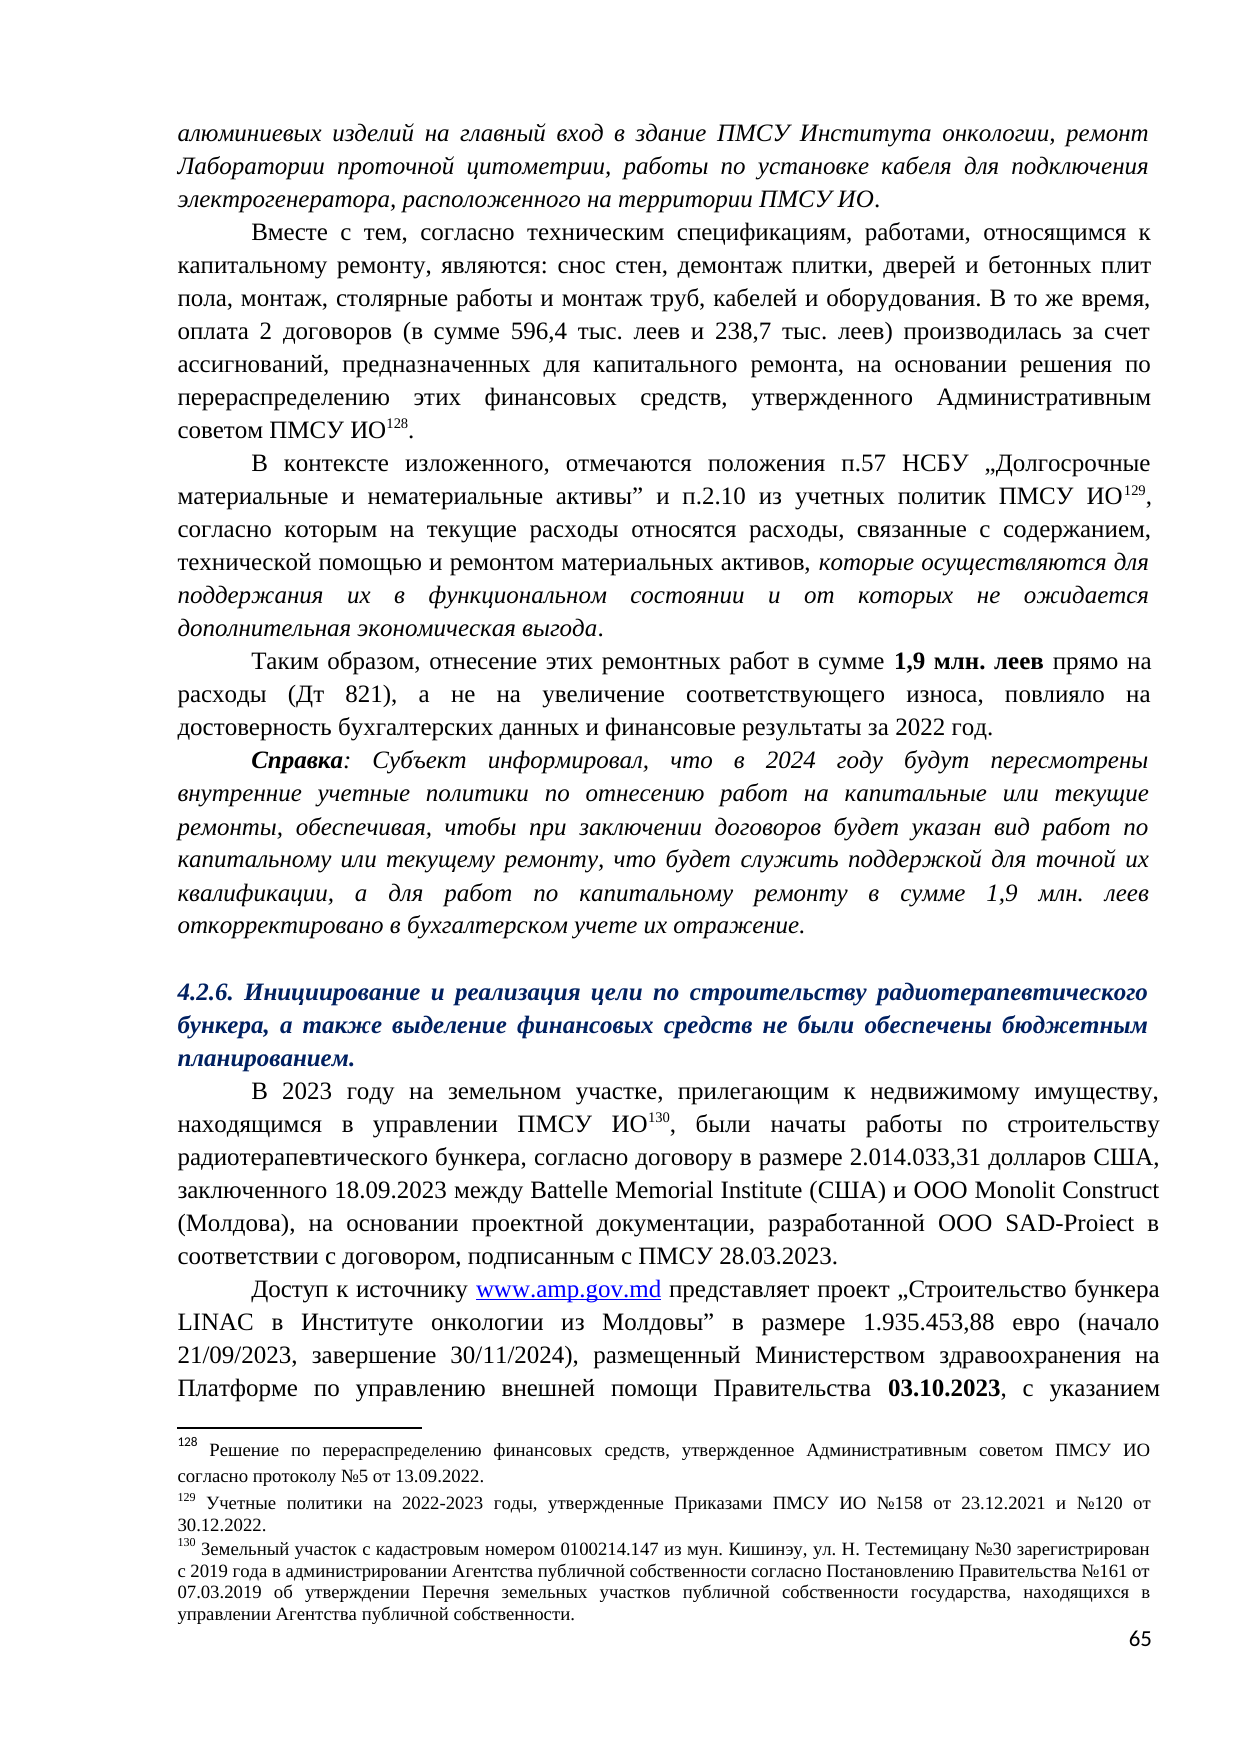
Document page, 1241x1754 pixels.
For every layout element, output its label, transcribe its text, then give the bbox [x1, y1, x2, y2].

text Таким образом, отнесение этих ремонтных работ в сумме 1,9 млн. леев прямо на расходы (Дт 821), а не на увеличение соответствующего износа, повлияло на достоверность бухгалтерских данных и финансовые результаты за 2022 год. [177, 646, 1152, 741]
text В контексте изложенного, отмечаются положения п.57 НСБУ „Долгосрочные материальные и нематериальные активы” и п.2.10 из учетных политик ПМСУ ИО, согласно которым на текущие расходы относятся расходы, связанные с содержанием, технической помощью и ремонтом материальных активов, которые осуществляются для поддержания их в функциональном состоянии и от которых не ожидается дополнительная экономическая выгода. [177, 448, 1152, 642]
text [177, 1274, 1160, 1402]
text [177, 118, 1152, 213]
text Справка: Субъект информировал, что в 2024 году будут пересмотрены внутренние учетные политики по отнесению работ на капитальные или текущие ремонты, обеспечивая, чтобы при заключении договоров будет указан вид работ по капитальному или текущему ремонту, что будет служить поддержкой для точной их квалификации, а для работ по капитальному ремонту в сумме 1,9 млн. леев откорректировано в бухгалтерском учете их отражение. [177, 746, 1152, 939]
text В 2023 году на земельном участке, прилегающим к недвижимому имуществу, находящимся в управлении ПМСУ ИО, были начаты работы по строительству радиотерапевтического бункера, согласно договору в размере 2.014.033,31 долларов США, заключенного 18.09.2023 между Battelle Memorial Institute (США) и ООО Monolit Construct (Молдова), на основании проектной документации, разработанной ООО SAD-Proiect в соответствии с договором, подписанным с ПМСУ 28.03.2023. [177, 1076, 1160, 1269]
text 4.2.6. Инициирование и реализация цели по строительству радиотерапевтического бункера, а также выделение финансовых средств не были обеспечены бюджетным планированием. [177, 977, 1152, 1071]
text Вместе с тем, согласно техническим спецификациям, работами, относящимся к капитальному ремонту, являются: снос стен, демонтаж плитки, дверей и бетонных плит пола, монтаж, столярные работы и монтаж труб, кабелей и оборудования. В то же время, оплата 2 договоров (в сумме 596,4 тыс. леев и 238,7 тыс. леев) производилась за счет ассигнований, предназначенных для капитального ремонта, на основании решения по перераспределению этих финансовых средств, утвержденного Административным советом ПМСУ ИО. [177, 217, 1152, 444]
